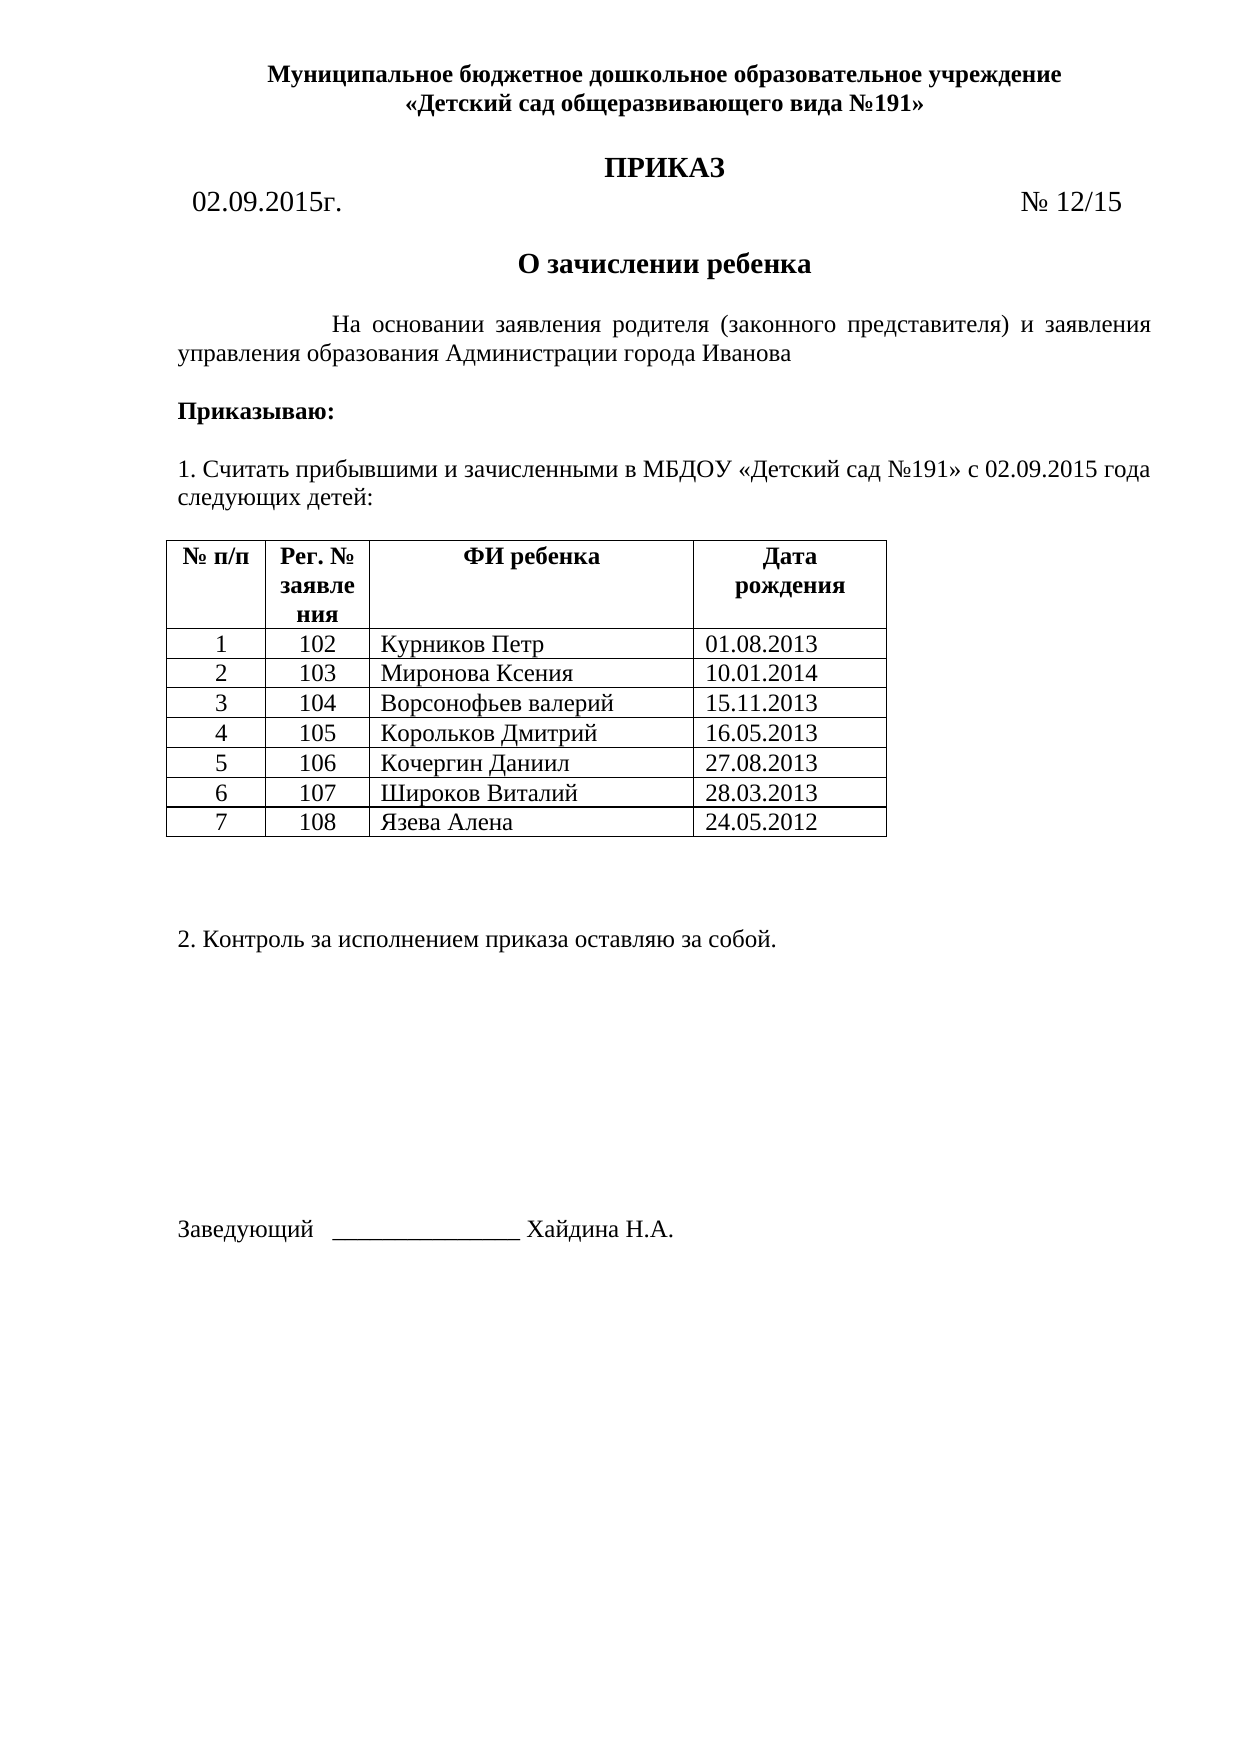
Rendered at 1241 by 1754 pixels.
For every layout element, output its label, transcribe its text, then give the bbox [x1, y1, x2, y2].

table_cell 105 [266, 718, 369, 747]
table_cell 28.03.2013 [694, 778, 886, 806]
table_cell 1 [167, 629, 265, 657]
table_cell Язева Алена [370, 808, 693, 836]
table_cell 24.05.2012 [694, 808, 886, 836]
table_cell Миронова Ксения [370, 659, 693, 687]
table_cell 5 [167, 748, 265, 777]
table_header Дата рождения [694, 541, 886, 628]
table_header № п/п [167, 541, 265, 628]
text 02.09.2015г. № 12/15 [177, 184, 1152, 217]
table_cell 3 [167, 688, 265, 717]
text ПРИКАЗ [177, 150, 1152, 184]
text На основании заявления родителя (законного представителя) и заявления управления образования Администрации города Иванова [177, 309, 1152, 367]
table_cell 10.01.2014 [694, 659, 886, 687]
table_header ФИ ребенка [370, 541, 693, 628]
table_cell Ворсонофьев валерий [370, 688, 693, 717]
table_header Рег. № заявления [266, 541, 369, 628]
table_cell 15.11.2013 [694, 688, 886, 717]
text Заведующий _______________ Хайдина Н.А. [177, 1214, 1152, 1243]
table_cell 01.08.2013 [694, 629, 886, 657]
table_cell Курников Петр [370, 629, 693, 657]
text Муниципальное бюджетное дошкольное образовательное учреждение [177, 59, 1152, 88]
table_cell 102 [266, 629, 369, 657]
text О зачислении ребенка [177, 246, 1152, 280]
table_cell Кочергин Даниил [370, 748, 693, 777]
table_cell 103 [266, 659, 369, 687]
text Приказываю: [177, 396, 1152, 424]
text «Детский сад общеразвивающего вида №191» [177, 88, 1152, 117]
table_cell 6 [167, 778, 265, 806]
table_cell 108 [266, 808, 369, 836]
table_cell 27.08.2013 [694, 748, 886, 777]
table_cell 106 [266, 748, 369, 777]
table_cell 16.05.2013 [694, 718, 886, 747]
text 2. Контроль за исполнением приказа оставляю за собой. [177, 924, 1152, 953]
text 1. Считать прибывшими и зачисленными в МБДОУ «Детский сад №191» с 02.09.2015 года следующих детей: [177, 454, 1152, 511]
table_cell 7 [167, 808, 265, 836]
table_cell 104 [266, 688, 369, 717]
table_cell 2 [167, 659, 265, 687]
table_cell Корольков Дмитрий [370, 718, 693, 747]
table_cell 107 [266, 778, 369, 806]
table_cell Широков Виталий [370, 778, 693, 806]
table_cell 4 [167, 718, 265, 747]
